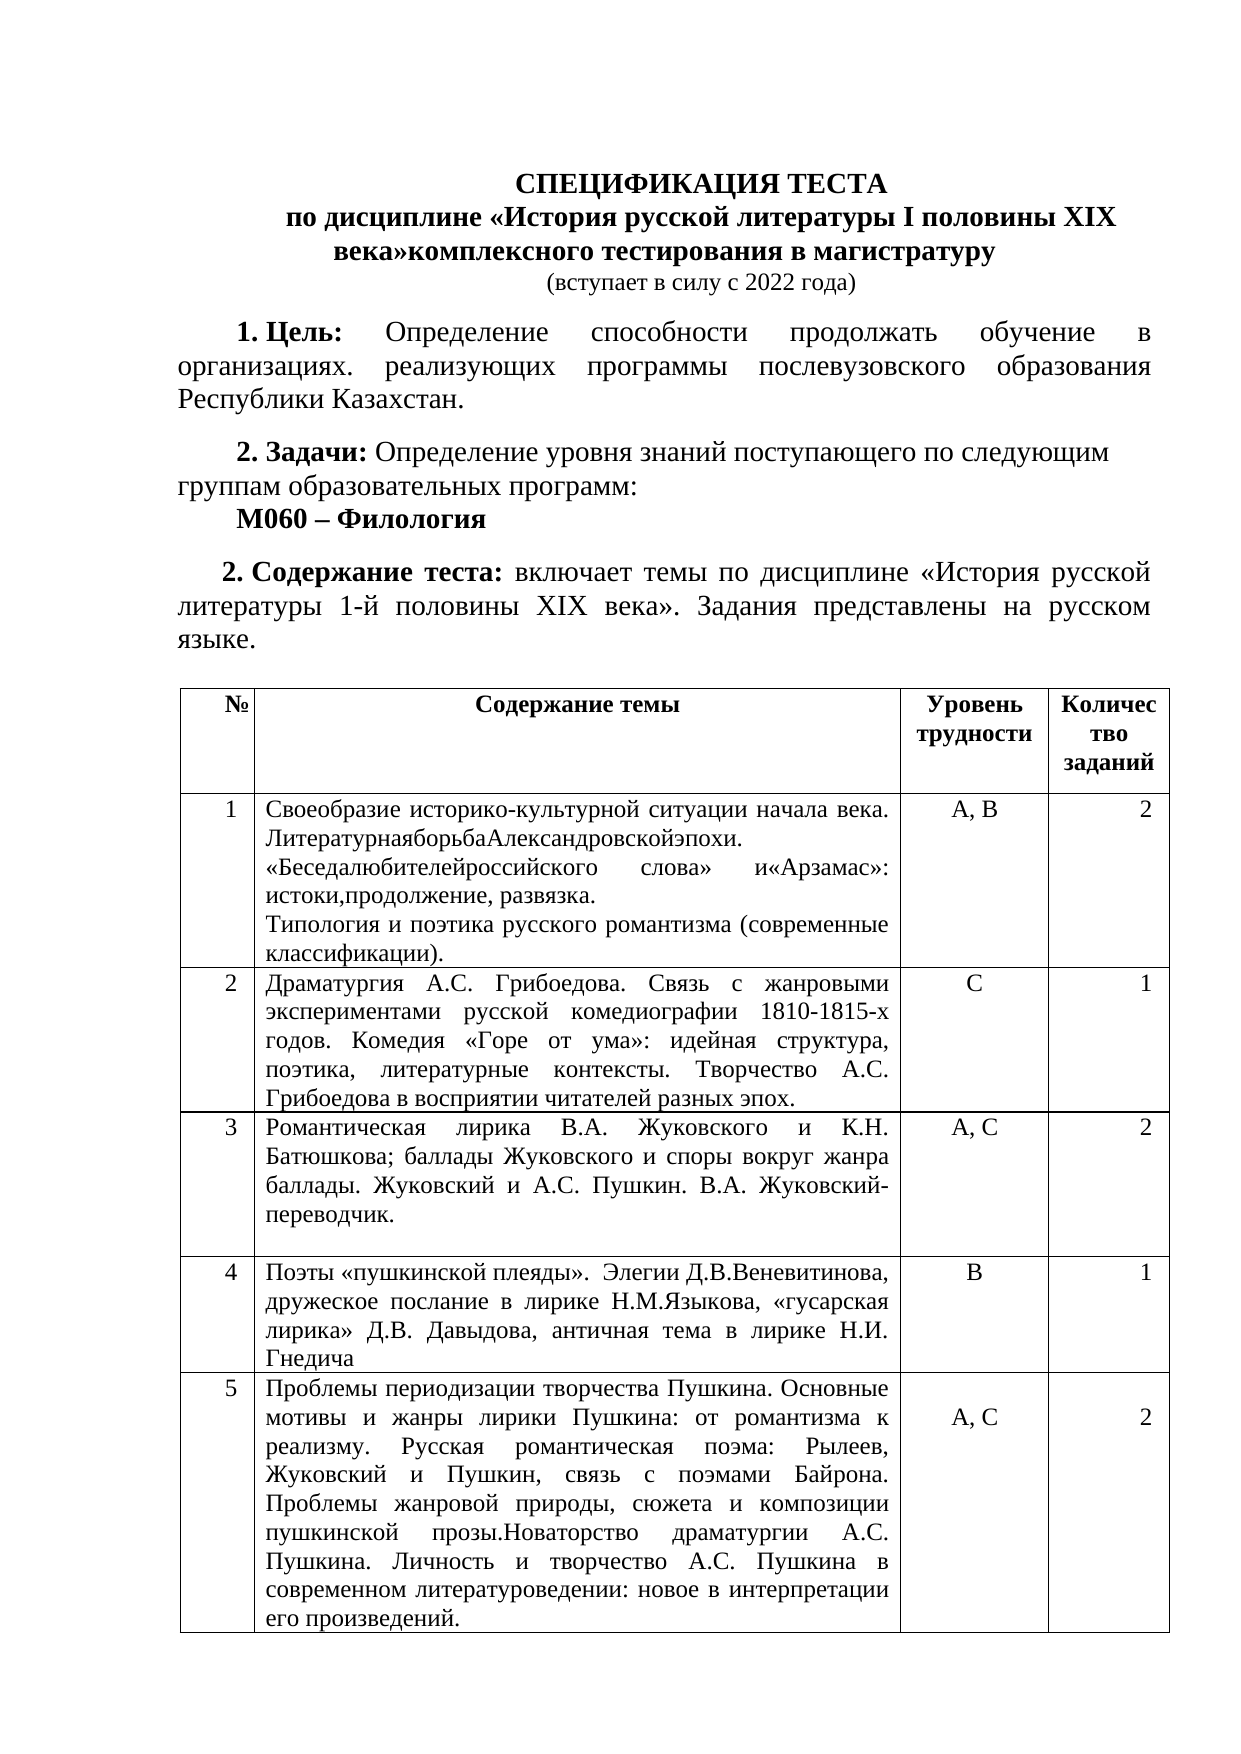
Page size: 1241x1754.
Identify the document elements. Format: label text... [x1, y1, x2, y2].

table_cell А, С [901, 1373, 1048, 1632]
table_header Уровень трудности [901, 689, 1048, 793]
table_cell 1 [1049, 1257, 1169, 1372]
table_cell А, С [901, 1113, 1048, 1256]
text СПЕЦИФИКАЦИЯ ТЕСТА [177, 166, 1152, 199]
table_cell 2 [1049, 1113, 1169, 1256]
table_cell 2 [181, 968, 254, 1111]
table_header Количество заданий [1049, 689, 1169, 793]
table_cell 1 [1049, 968, 1169, 1111]
text (вступает в силу с 2022 года) [177, 267, 1152, 295]
table_header № [181, 689, 254, 793]
table_cell 4 [181, 1257, 254, 1372]
table_cell Романтическая лирика В.А. Жуковского и К.Н. Батюшкова; баллады Жуковского и споры вокруг жанра баллады. Жуковский и А.С. Пушкин. В.А. Жуковский-переводчик. [255, 1113, 900, 1256]
text М060 – Филология [177, 501, 1152, 535]
table_cell Проблемы периодизации творчества Пушкина. Основные мотивы и жанры лирики Пушкина: от романтизма к реализму. Русская романтическая поэма: Рылеев, Жуковский и Пушкин, связь с поэмами Байрона. Проблемы жанровой природы, сюжета и композиции пушкинской прозы.Новаторство драматургии А.С. Пушкина. Личность и творчество А.С. Пушкина в современном литературоведении: новое в интерпретации его произведений. [255, 1373, 900, 1632]
table_cell 2 [1049, 794, 1169, 967]
text 2. Задачи: Определение уровня знаний поступающего по следующим [177, 434, 1152, 468]
table_header Содержание темы [255, 689, 900, 793]
table_cell 2 [1049, 1373, 1169, 1632]
list Цель: Определение способности продолжать обучение в организациях. реализующих программы послевузовского образования Республики Казахстан. [177, 314, 1152, 415]
table_cell 1 [181, 794, 254, 967]
table_cell А, В [901, 794, 1048, 967]
text группам образовательных программ: [177, 468, 1152, 501]
list Содержание теста: включает темы по дисциплине «История русской литературы 1-й половины ХIХ века». Задания представлены на русском языке. [177, 554, 1152, 655]
table_cell С [901, 968, 1048, 1111]
table_cell 3 [181, 1113, 254, 1256]
table_cell Поэты «пушкинской плеяды». Элегии Д.В.Веневитинова, дружеское послание в лирике Н.М.Языкова, «гусарская лирика» Д.В. Давыдова, античная тема в лирике Н.И. Гнедича [255, 1257, 900, 1372]
table_cell Своеобразие историко-культурной ситуации начала века. ЛитературнаяборьбаАлександровскойэпохи. «Беседалюбителейроссийского слова» и«Арзамас»: истоки,продолжение, развязка. Типология и поэтика русского романтизма (современные классификации). [255, 794, 900, 967]
text по дисциплине «История русской литературы I половины ХIХ века»комплексного тестирования в магистратуру [177, 199, 1152, 267]
table_cell Драматургия А.С. Грибоедова. Связь с жанровыми экспериментами русской комедиографии 1810-1815-х годов. Комедия «Горе от ума»: идейная структура, поэтика, литературные контексты. Творчество А.С. Грибоедова в восприятии читателей разных эпох. [255, 968, 900, 1111]
table_cell В [901, 1257, 1048, 1372]
table_cell 5 [181, 1373, 254, 1632]
